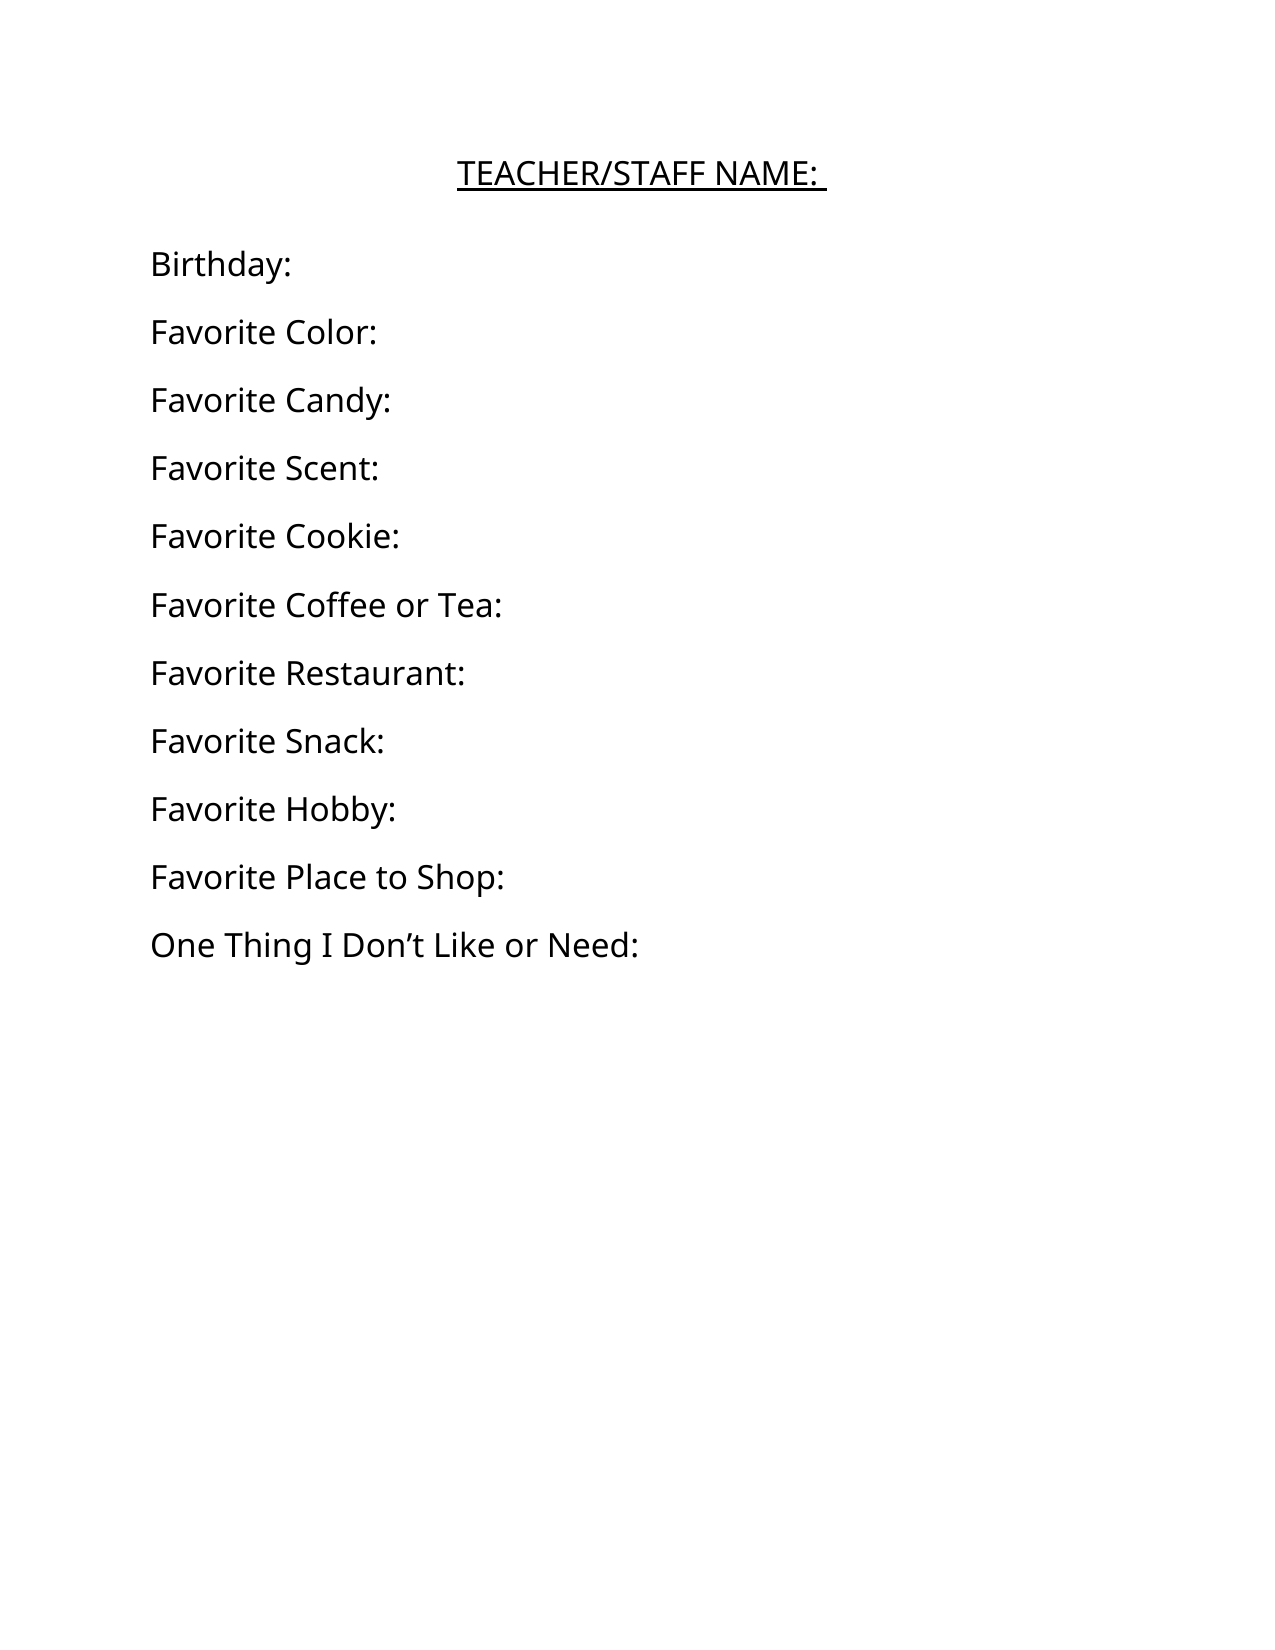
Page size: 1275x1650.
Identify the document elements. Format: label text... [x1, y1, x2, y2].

text One Thing I Don’t Like or Need: [150, 922, 1125, 967]
text Favorite Place to Shop: [150, 854, 1125, 899]
text Favorite Coffee or Tea: [150, 581, 1125, 627]
text Favorite Color: [150, 309, 1125, 354]
text Favorite Scent: [150, 445, 1125, 491]
text Favorite Hobby: [150, 786, 1125, 831]
text Favorite Candy: [150, 377, 1125, 422]
text TEACHER/STAFF NAME: [150, 150, 1125, 195]
text Favorite Restaurant: [150, 649, 1125, 695]
text Favorite Cookie: [150, 513, 1125, 559]
text Favorite Snack: [150, 718, 1125, 763]
text Birthday: [150, 241, 1125, 286]
